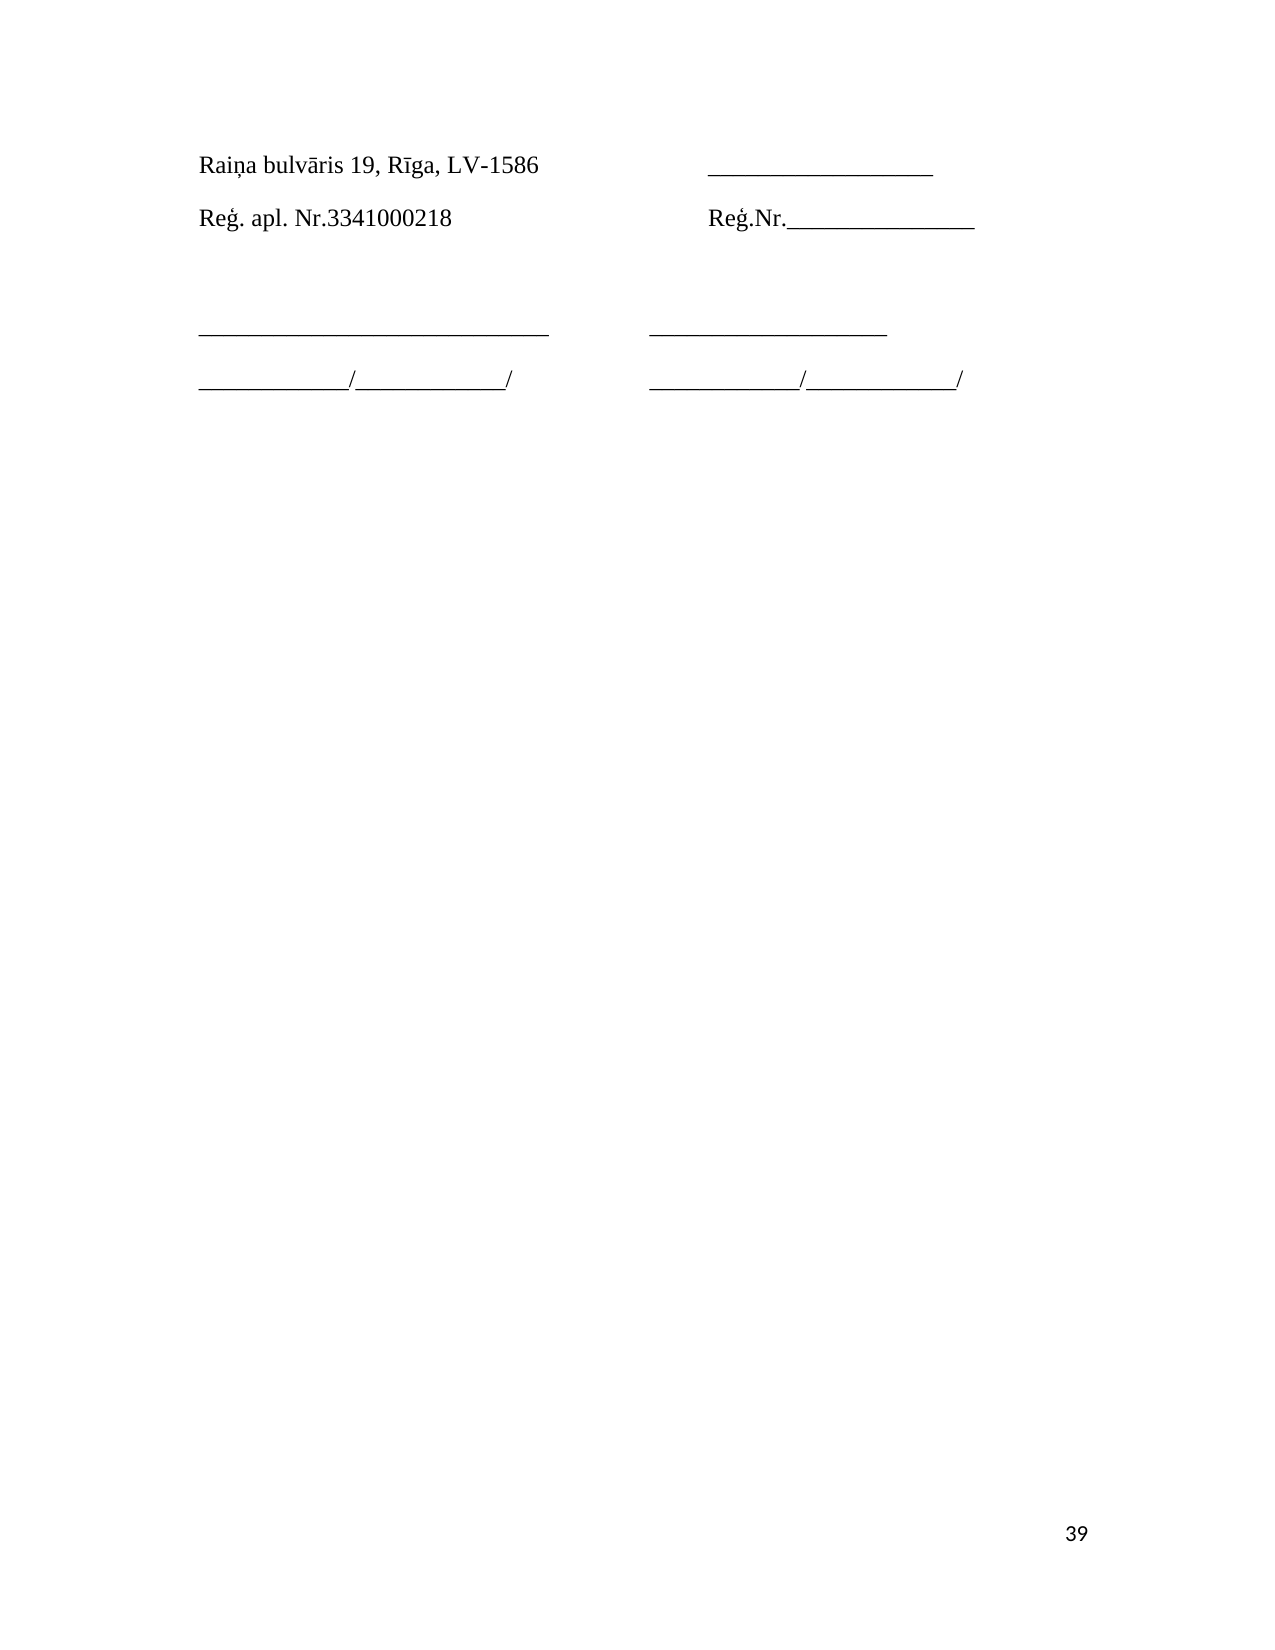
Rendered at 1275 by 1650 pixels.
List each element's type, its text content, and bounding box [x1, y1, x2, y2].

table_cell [187, 150, 697, 203]
table_cell Reģ. apl. Nr.3341000218 [187, 204, 697, 257]
table_cell Reģ.Nr._______________ [697, 204, 1173, 257]
table_header ____________________________ ____________/____________/ [187, 310, 638, 472]
table_header ___________________ ____________/____________/ [638, 310, 1088, 472]
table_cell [697, 150, 1173, 203]
